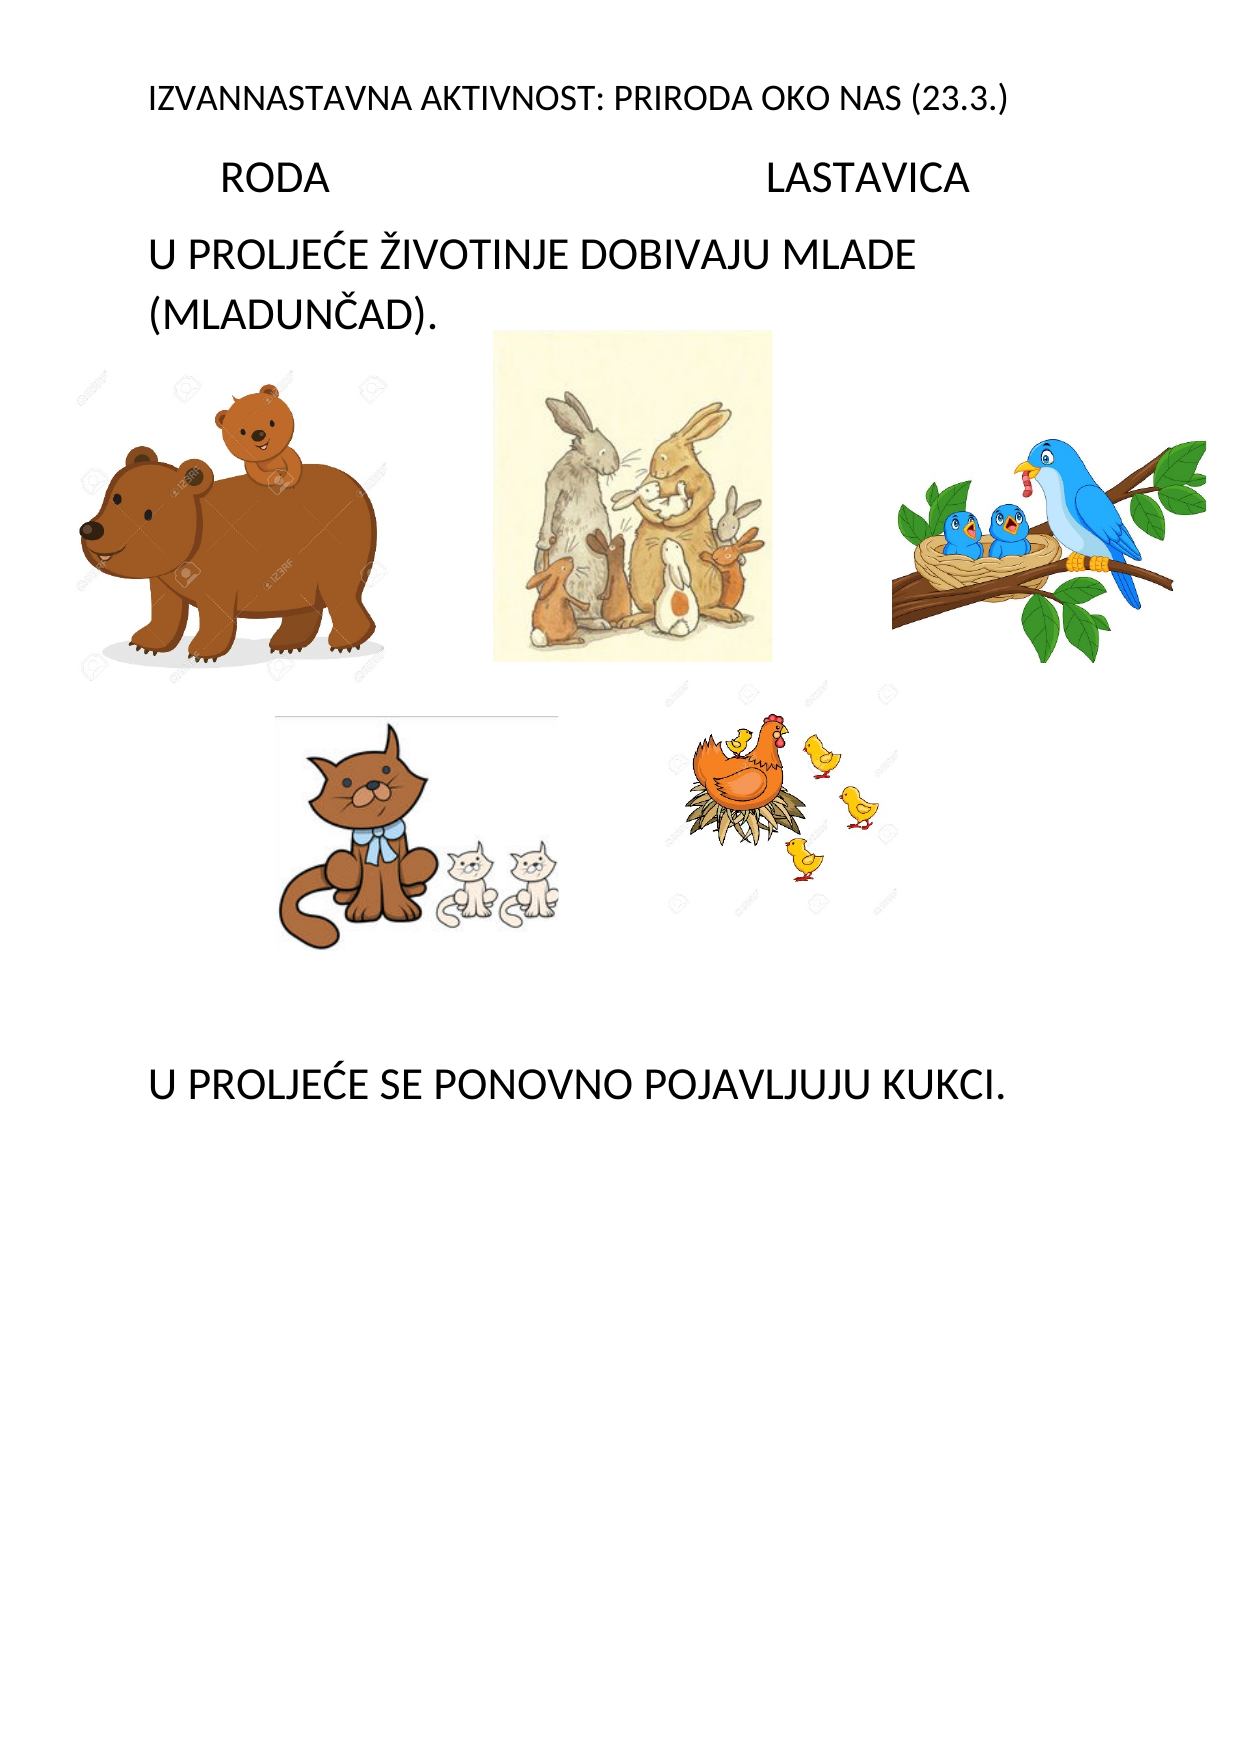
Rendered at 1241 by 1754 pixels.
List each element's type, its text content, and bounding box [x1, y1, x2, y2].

picture [67, 362, 393, 688]
text U PROLJEĆE ŽIVOTINJE DOBIVAJU MLADE (MLADUNČAD). [148, 224, 1093, 341]
text RODA LASTAVICA [148, 148, 1093, 203]
picture [658, 675, 902, 919]
picture [493, 330, 773, 662]
text U PROLJEĆE SE PONOVNO POJAVLJUJU KUKCI. [148, 1055, 1093, 1111]
